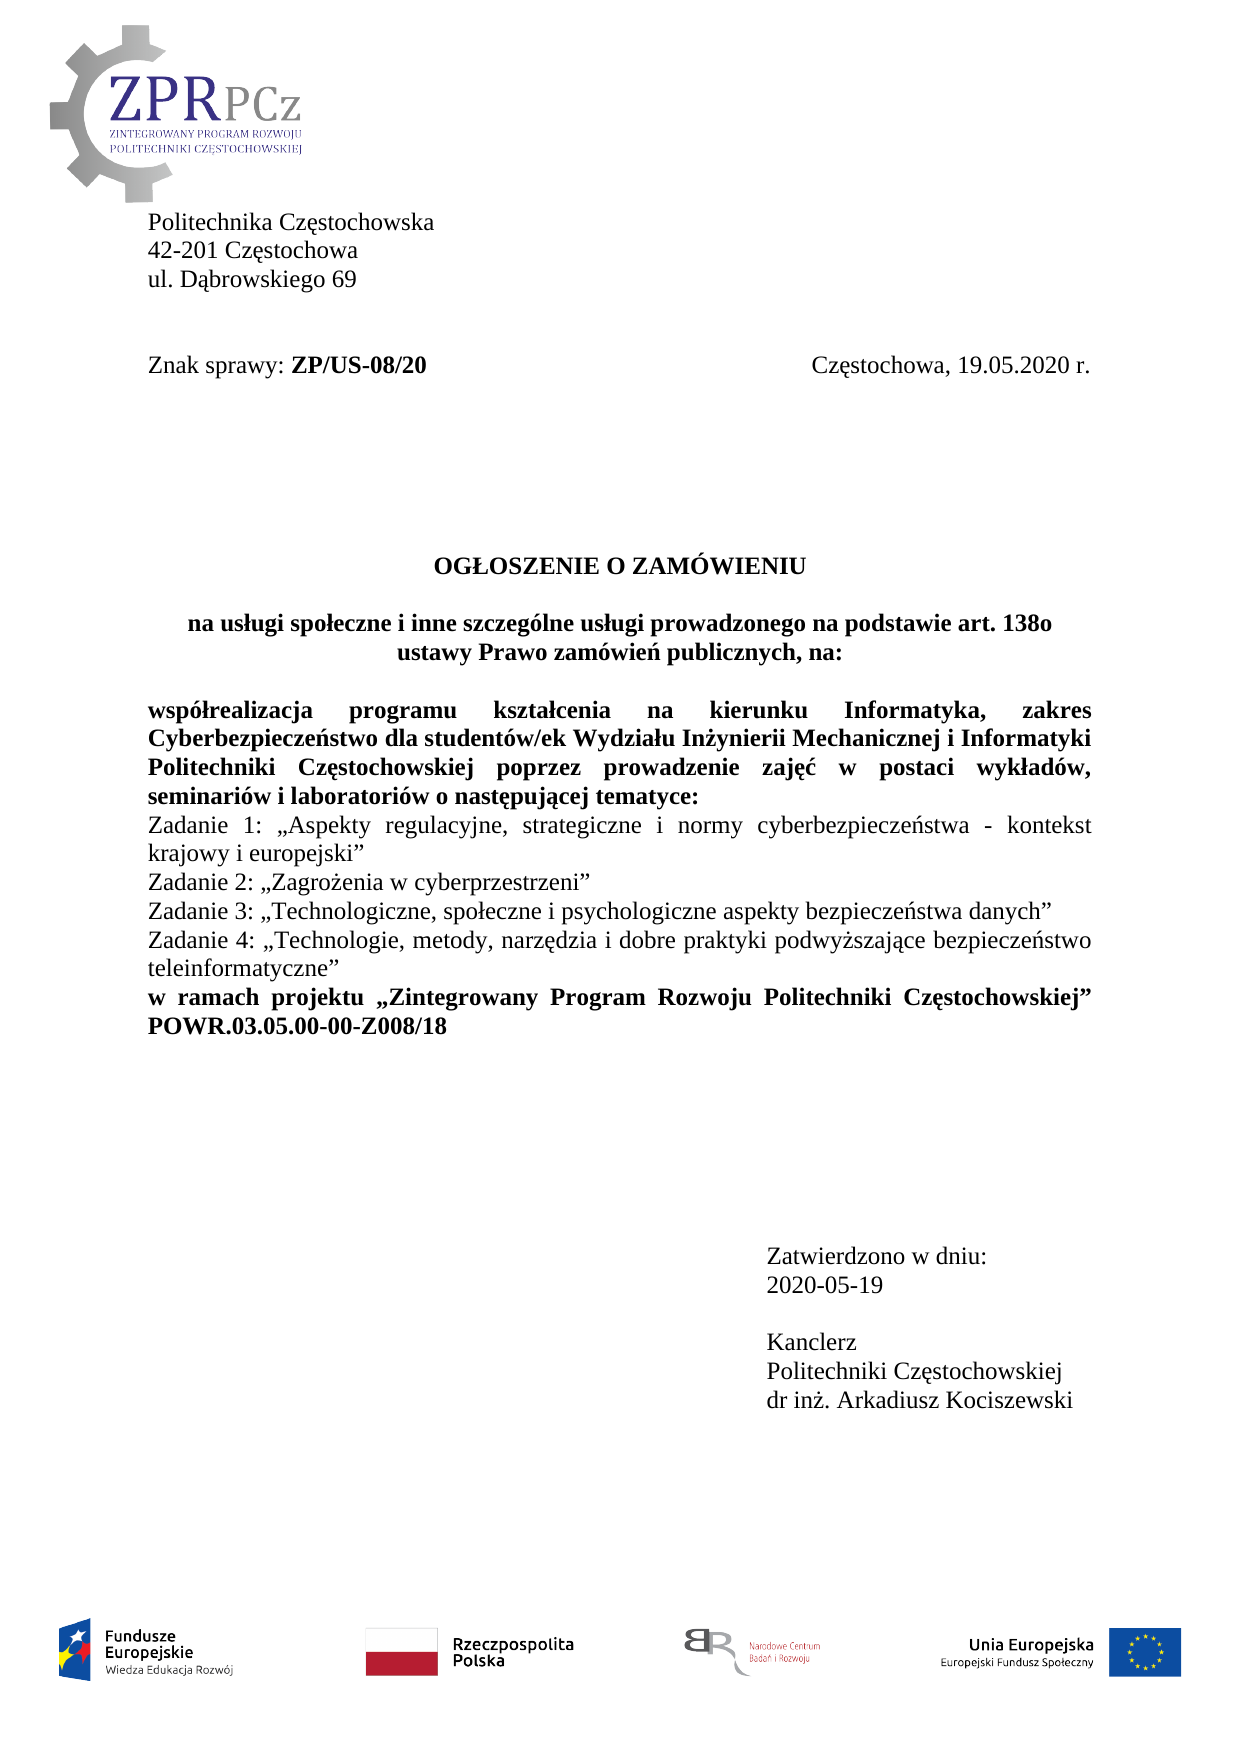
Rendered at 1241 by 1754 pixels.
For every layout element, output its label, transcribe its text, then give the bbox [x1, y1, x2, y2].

text Zadanie 1: „Aspekty regulacyjne, strategiczne i normy cyberbezpieczeństwa - kontekst krajowy i europejski” [148, 810, 1092, 867]
text współrealizacja programu kształcenia na kierunku Informatyka, zakres Cyberbezpieczeństwo dla studentów/ek Wydziału Inżynierii Mechanicznej i Informatyki Politechniki Częstochowskiej poprzez prowadzenie zajęć w postaci wykładów, seminariów i laboratoriów o następującej tematyce: [148, 695, 1092, 810]
text Znak sprawy: ZP/US-08/20 Częstochowa, 19.05.2020 r. [148, 350, 1092, 378]
text OGŁOSZENIE O ZAMÓWIENIU [148, 551, 1092, 580]
text Kanclerz [766, 1327, 1092, 1356]
text Zadanie 4: „Technologie, metody, narzędzia i dobre praktyki podwyższające bezpieczeństwo teleinformatyczne” [148, 925, 1092, 982]
text dr inż. Arkadiusz Kociszewski [766, 1385, 1092, 1413]
text Zadanie 3: „Technologiczne, społeczne i psychologiczne aspekty bezpieczeństwa danych” [148, 896, 1092, 925]
text Politechnika Częstochowska [148, 207, 1092, 236]
text na usługi społeczne i inne szczególne usługi prowadzonego na podstawie art. 138o ustawy Prawo zamówień publicznych, na: [148, 608, 1092, 666]
text w ramach projektu „Zintegrowany Program Rozwoju Politechniki Częstochowskiej” POWR.03.05.00-00-Z008/18 [148, 982, 1092, 1040]
text 42-201 Częstochowa [148, 236, 1092, 264]
picture [49, 25, 302, 203]
picture [59, 1618, 1182, 1681]
text Zatwierdzono w dniu: [766, 1241, 1092, 1270]
text 2020-05-19 [766, 1270, 1092, 1298]
text Politechniki Częstochowskiej [766, 1356, 1092, 1385]
text Zadanie 2: „Zagrożenia w cyberprzestrzeni” [148, 867, 1092, 896]
text ul. Dąbrowskiego 69 [148, 264, 1092, 293]
